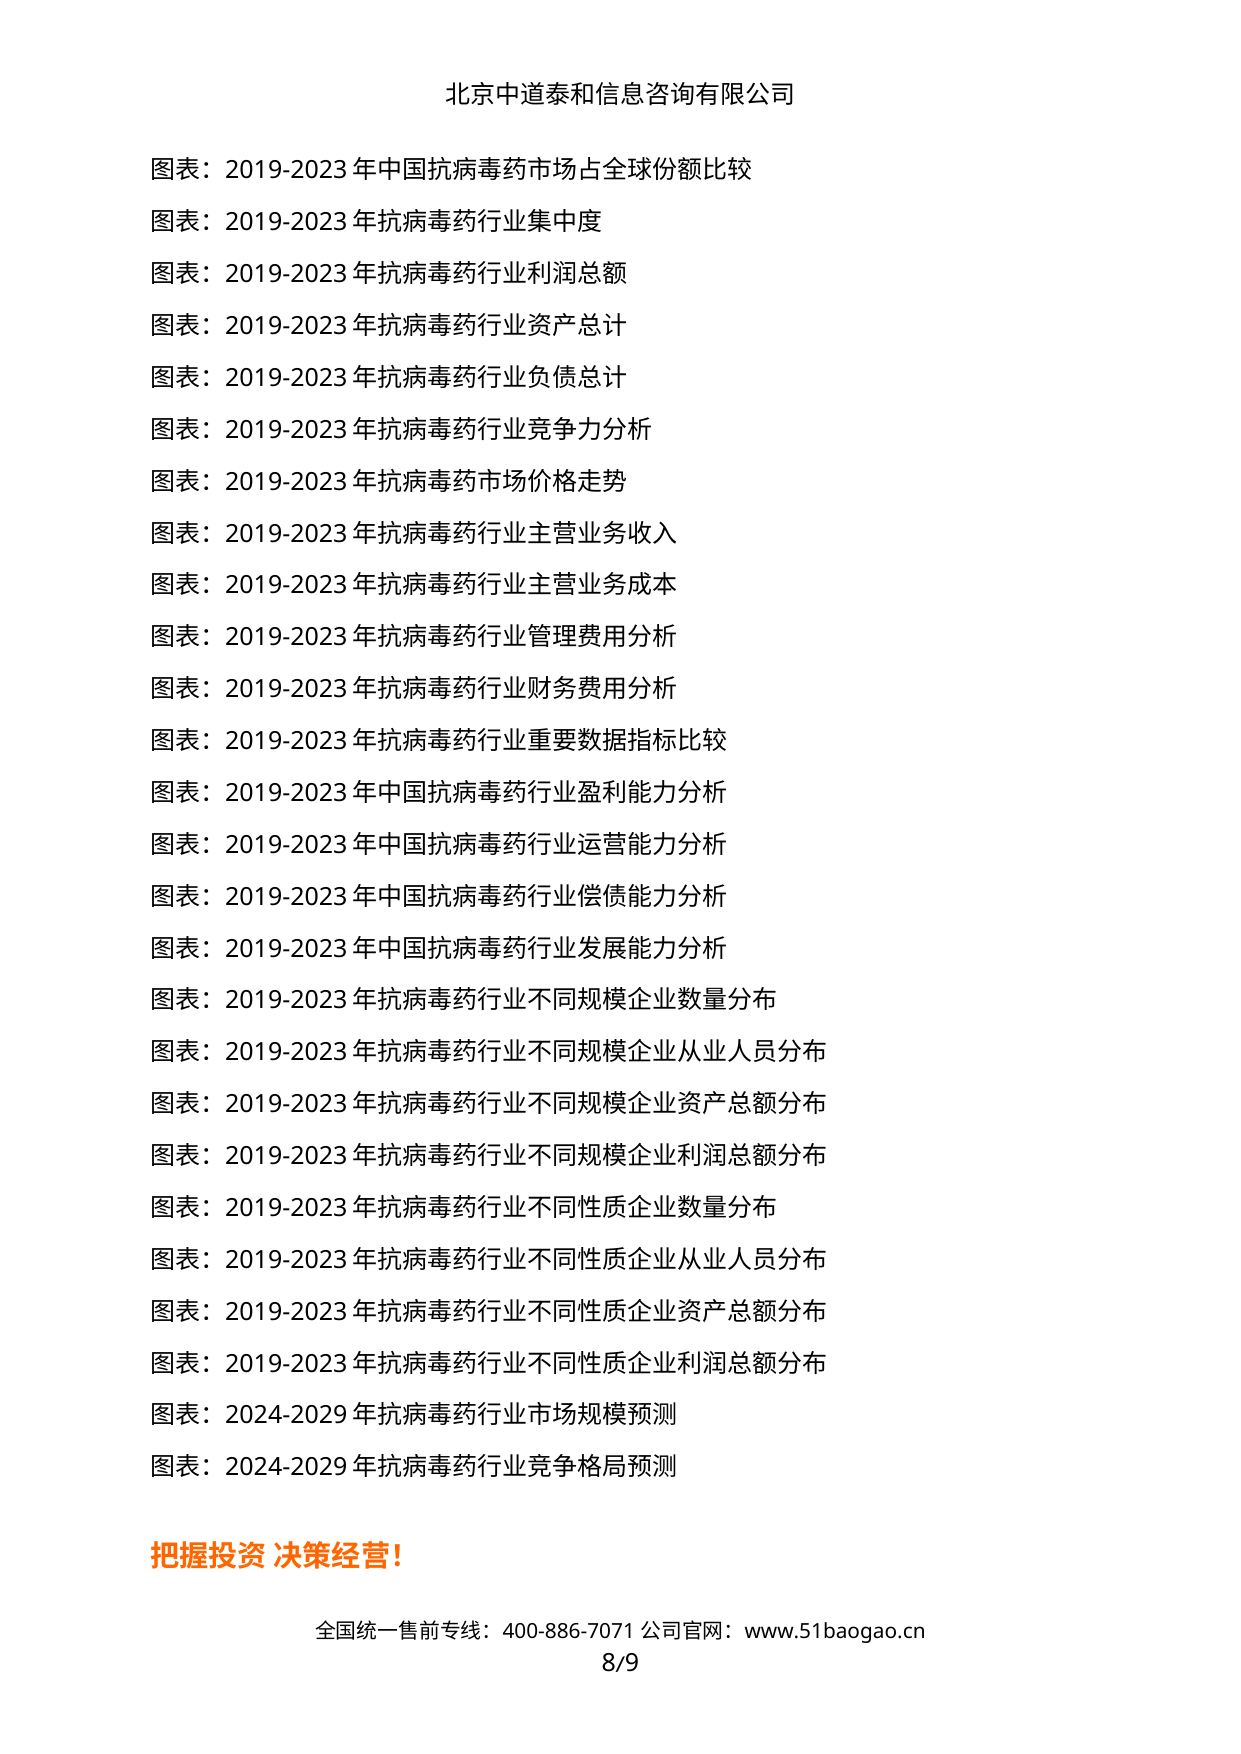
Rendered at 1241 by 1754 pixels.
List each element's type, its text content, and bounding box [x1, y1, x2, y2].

text 图表：2019-2023年中国抗病毒药行业盈利能力分析 [150, 772, 1090, 809]
text 图表：2019-2023年抗病毒药行业管理费用分析 [150, 617, 1090, 653]
text 图表：2019-2023年抗病毒药行业资产总计 [150, 306, 1090, 342]
text 图表：2024-2029年抗病毒药行业竞争格局预测 [150, 1447, 1090, 1483]
text 图表：2019-2023年中国抗病毒药行业偿债能力分析 [150, 876, 1090, 912]
text 图表：2019-2023年中国抗病毒药行业发展能力分析 [150, 928, 1090, 964]
text 图表：2019-2023年抗病毒药行业主营业务成本 [150, 565, 1090, 601]
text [150, 1499, 1090, 1575]
text 图表：2024-2029年抗病毒药行业市场规模预测 [150, 1395, 1090, 1431]
text 图表：2019-2023年抗病毒药行业竞争力分析 [150, 409, 1090, 446]
text 图表：2019-2023年抗病毒药行业不同性质企业资产总额分布 [150, 1291, 1090, 1327]
text 图表：2019-2023年抗病毒药行业不同规模企业数量分布 [150, 980, 1090, 1016]
text 图表：2019-2023年抗病毒药行业财务费用分析 [150, 669, 1090, 705]
text 图表：2019-2023年抗病毒药行业不同性质企业从业人员分布 [150, 1239, 1090, 1276]
text 图表：2019-2023年抗病毒药行业主营业务收入 [150, 513, 1090, 549]
text 图表：2019-2023年中国抗病毒药行业运营能力分析 [150, 824, 1090, 861]
text 图表：2019-2023年抗病毒药行业重要数据指标比较 [150, 721, 1090, 757]
text 图表：2019-2023年中国抗病毒药市场占全球份额比较 [150, 150, 1090, 186]
text 图表：2019-2023年抗病毒药行业负债总计 [150, 357, 1090, 394]
text 图表：2019-2023年抗病毒药行业不同规模企业从业人员分布 [150, 1032, 1090, 1068]
text 图表：2019-2023年抗病毒药行业不同规模企业资产总额分布 [150, 1084, 1090, 1120]
text 图表：2019-2023年抗病毒药行业不同规模企业利润总额分布 [150, 1136, 1090, 1172]
text 图表：2019-2023年抗病毒药市场价格走势 [150, 461, 1090, 497]
text 图表：2019-2023年抗病毒药行业不同性质企业数量分布 [150, 1187, 1090, 1224]
text 图表：2019-2023年抗病毒药行业利润总额 [150, 254, 1090, 290]
text 图表：2019-2023年抗病毒药行业集中度 [150, 202, 1090, 238]
text 图表：2019-2023年抗病毒药行业不同性质企业利润总额分布 [150, 1343, 1090, 1379]
